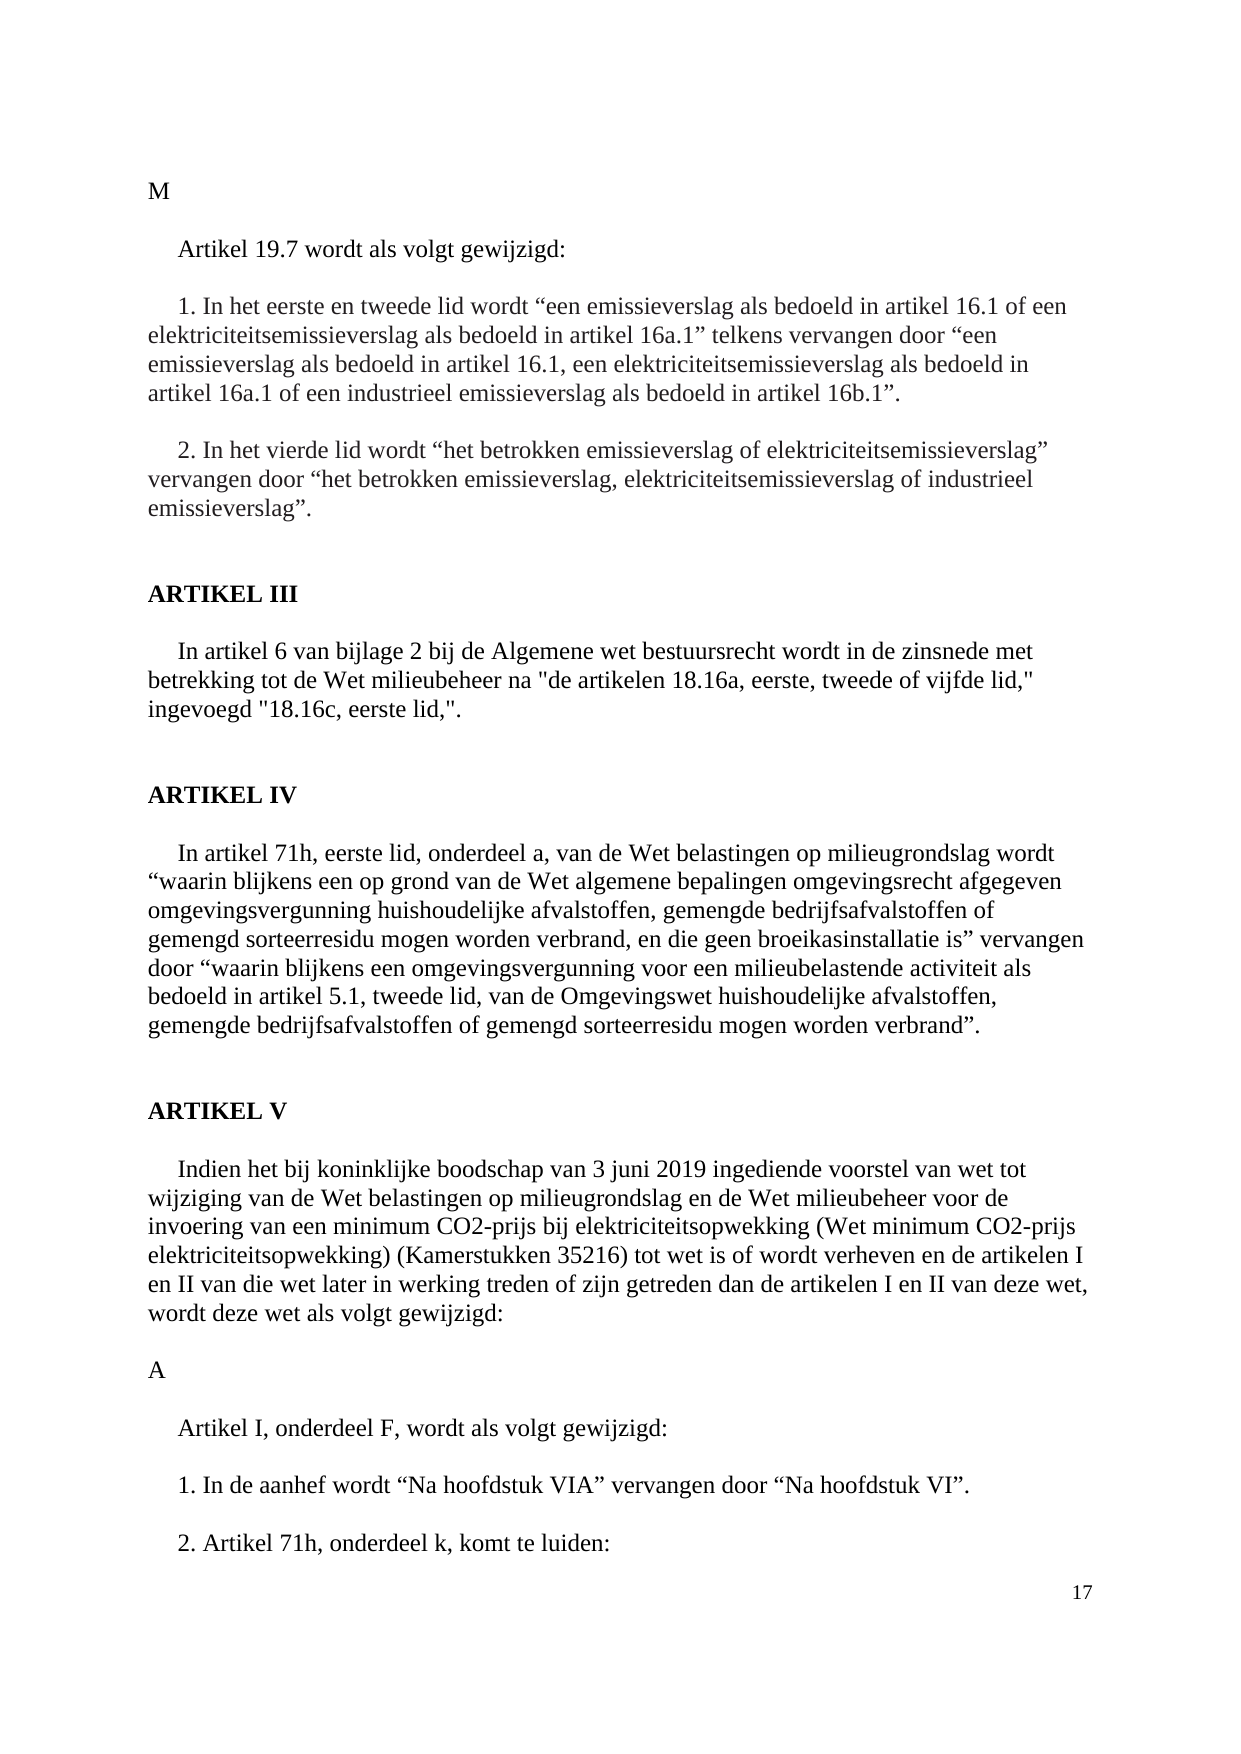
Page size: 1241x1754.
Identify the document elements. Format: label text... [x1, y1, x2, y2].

text ARTIKEL V [148, 1096, 1092, 1125]
text ARTIKEL IV [148, 780, 1092, 809]
text 2. Artikel 71h, onderdeel k, komt te luiden: [148, 1528, 1092, 1556]
text Artikel I, onderdeel F, wordt als volgt gewijzigd: [148, 1413, 1092, 1441]
text ARTIKEL III [148, 579, 1092, 608]
text Indien het bij koninklijke boodschap van 3 juni 2019 ingediende voorstel van wet tot wijziging van de Wet belastingen op milieugrondslag en de Wet milieubeheer voor de invoering van een minimum CO2-prijs bij elektriciteitsopwekking (Wet minimum CO2-prijs elektriciteitsopwekking) (Kamerstukken 35216) tot wet is of wordt verheven en de artikelen I en II van die wet later in werking treden of zijn getreden dan de artikelen I en II van deze wet, wordt deze wet als volgt gewijzigd: [148, 1154, 1092, 1326]
text 2. In het vierde lid wordt “het betrokken emissieverslag of elektriciteitsemissieverslag” vervangen door “het betrokken emissieverslag, elektriciteitsemissieverslag of industrieel emissieverslag”. [148, 435, 1092, 521]
text Artikel 19.7 wordt als volgt gewijzigd: [148, 234, 1092, 263]
text M [148, 176, 1092, 205]
text In artikel 71h, eerste lid, onderdeel a, van de Wet belastingen op milieugrondslag wordt “waarin blijkens een op grond van de Wet algemene bepalingen omgevingsrecht afgegeven omgevingsvergunning huishoudelijke afvalstoffen, gemengde bedrijfsafvalstoffen of gemengd sorteerresidu mogen worden verbrand, en die geen broeikasinstallatie is” vervangen door “waarin blijkens een omgevingsvergunning voor een milieubelastende activiteit als bedoeld in artikel 5.1, tweede lid, van de Omgevingswet huishoudelijke afvalstoffen, gemengde bedrijfsafvalstoffen of gemengd sorteerresidu mogen worden verbrand”. [148, 838, 1092, 1039]
text 1. In het eerste en tweede lid wordt “een emissieverslag als bedoeld in artikel 16.1 of een elektriciteitsemissieverslag als bedoeld in artikel 16a.1” telkens vervangen door “een emissieverslag als bedoeld in artikel 16.1, een elektriciteitsemissieverslag als bedoeld in artikel 16a.1 of een industrieel emissieverslag als bedoeld in artikel 16b.1”. [148, 291, 1092, 406]
text A [148, 1355, 1092, 1384]
text 1. In de aanhef wordt “Na hoofdstuk VIA” vervangen door “Na hoofdstuk VI”. [148, 1470, 1092, 1499]
text In artikel 6 van bijlage 2 bij de Algemene wet bestuursrecht wordt in de zinsnede met betrekking tot de Wet milieubeheer na "de artikelen 18.16a, eerste, tweede of vijfde lid," ingevoegd "18.16c, eerste lid,". [148, 636, 1092, 723]
